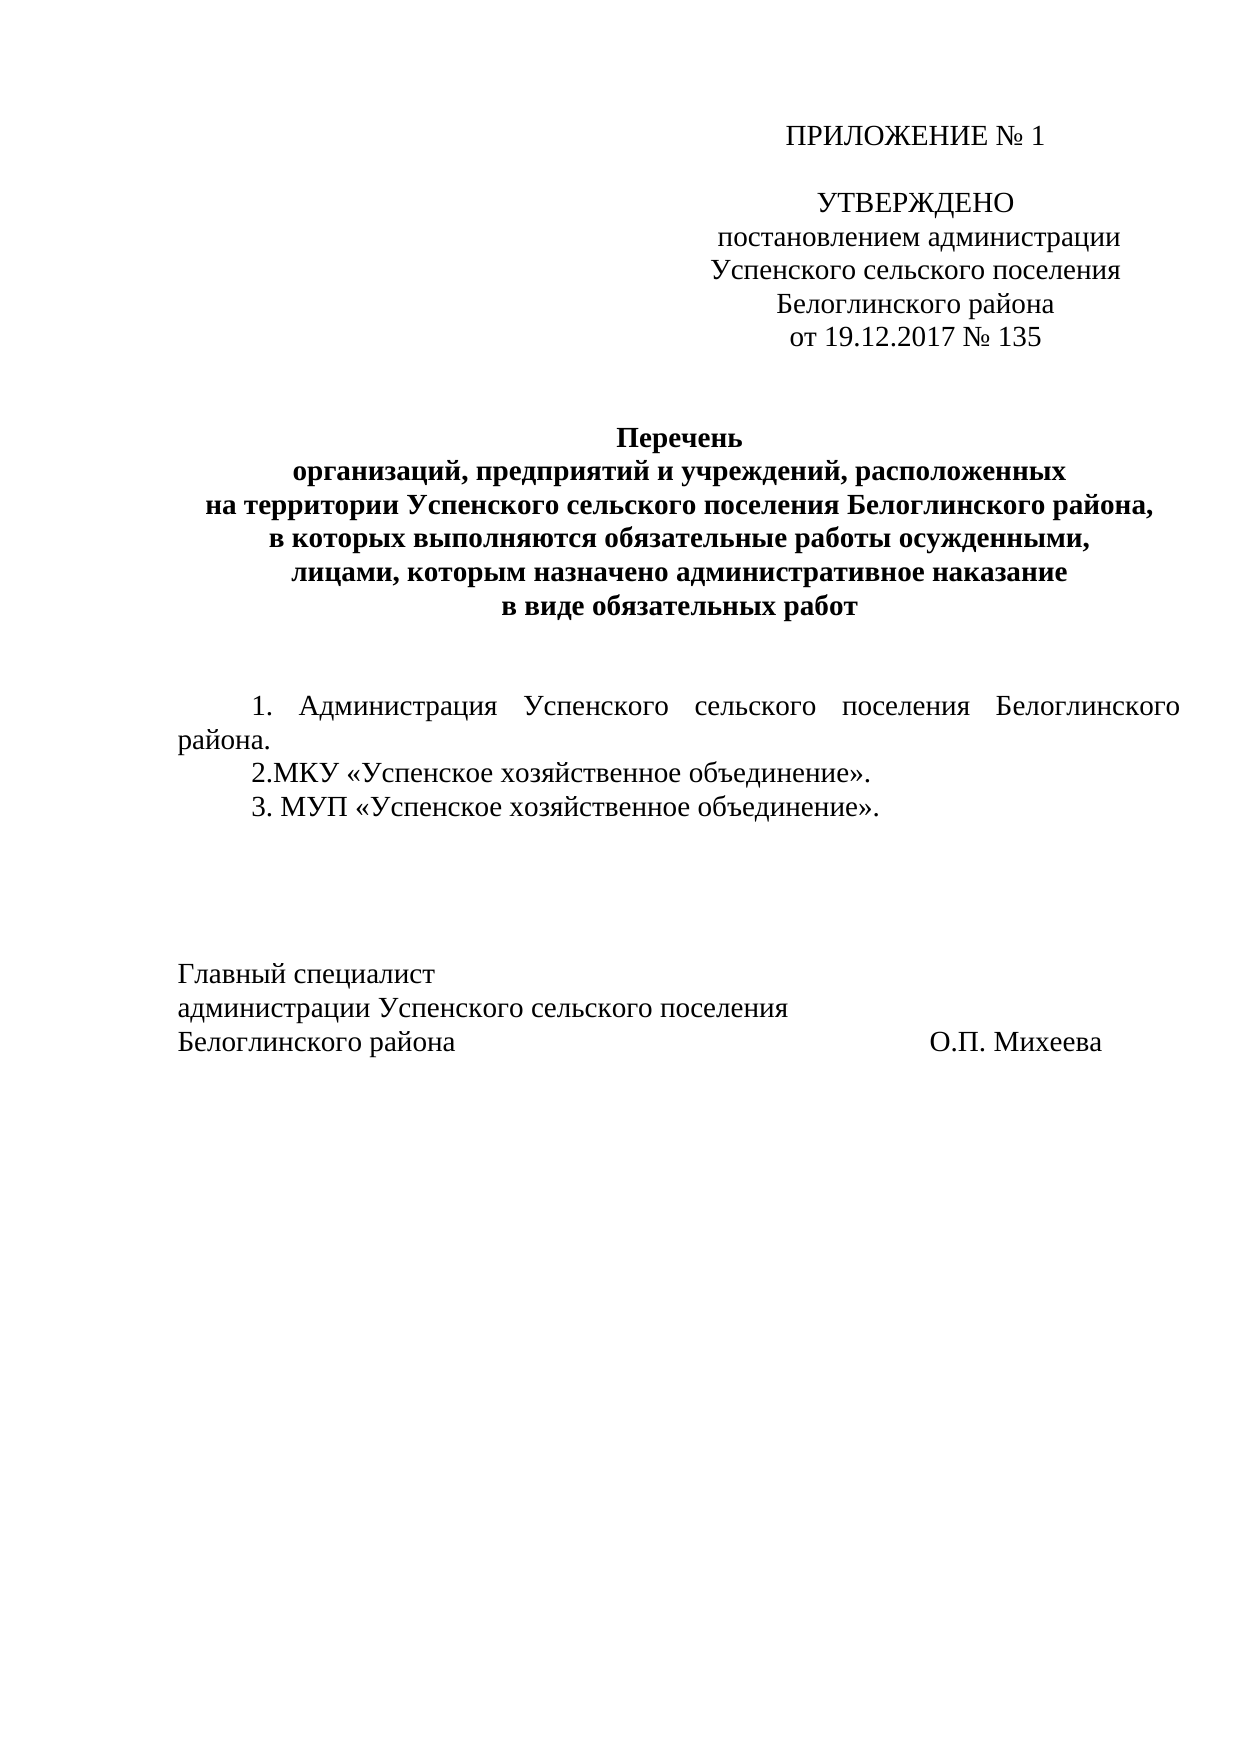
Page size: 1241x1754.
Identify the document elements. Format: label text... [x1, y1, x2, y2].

text в виде обязательных работ [177, 588, 1181, 621]
text на территории Успенского сельского поселения Белоглинского района, [177, 487, 1181, 521]
list Главный специалист [177, 957, 1181, 990]
list ПРИЛОЖЕНИЕ № 1 [650, 118, 1181, 152]
list Белоглинского района [650, 286, 1181, 319]
list от 19.12.2017 № 135 [650, 319, 1181, 353]
list Успенского сельского поселения [650, 252, 1181, 286]
list администрации Успенского сельского поселения [177, 990, 1181, 1024]
text в которых выполняются обязательные работы осужденными, [177, 521, 1181, 554]
text организаций, предприятий и учреждений, расположенных [177, 453, 1181, 487]
text Перечень [177, 420, 1181, 453]
text лицами, которым назначено административное наказание [177, 554, 1181, 588]
list УТВЕРЖДЕНО [650, 185, 1181, 219]
text 2.МКУ «Успенское хозяйственное объединение». [177, 755, 1181, 789]
text 3. МУП «Успенское хозяйственное объединение». [177, 789, 1181, 822]
list постановлением администрации [650, 219, 1181, 252]
list Белоглинского района О.П. Михеева [177, 1024, 1181, 1057]
text 1. Администрация Успенского сельского поселения Белоглинского района. [177, 688, 1181, 755]
